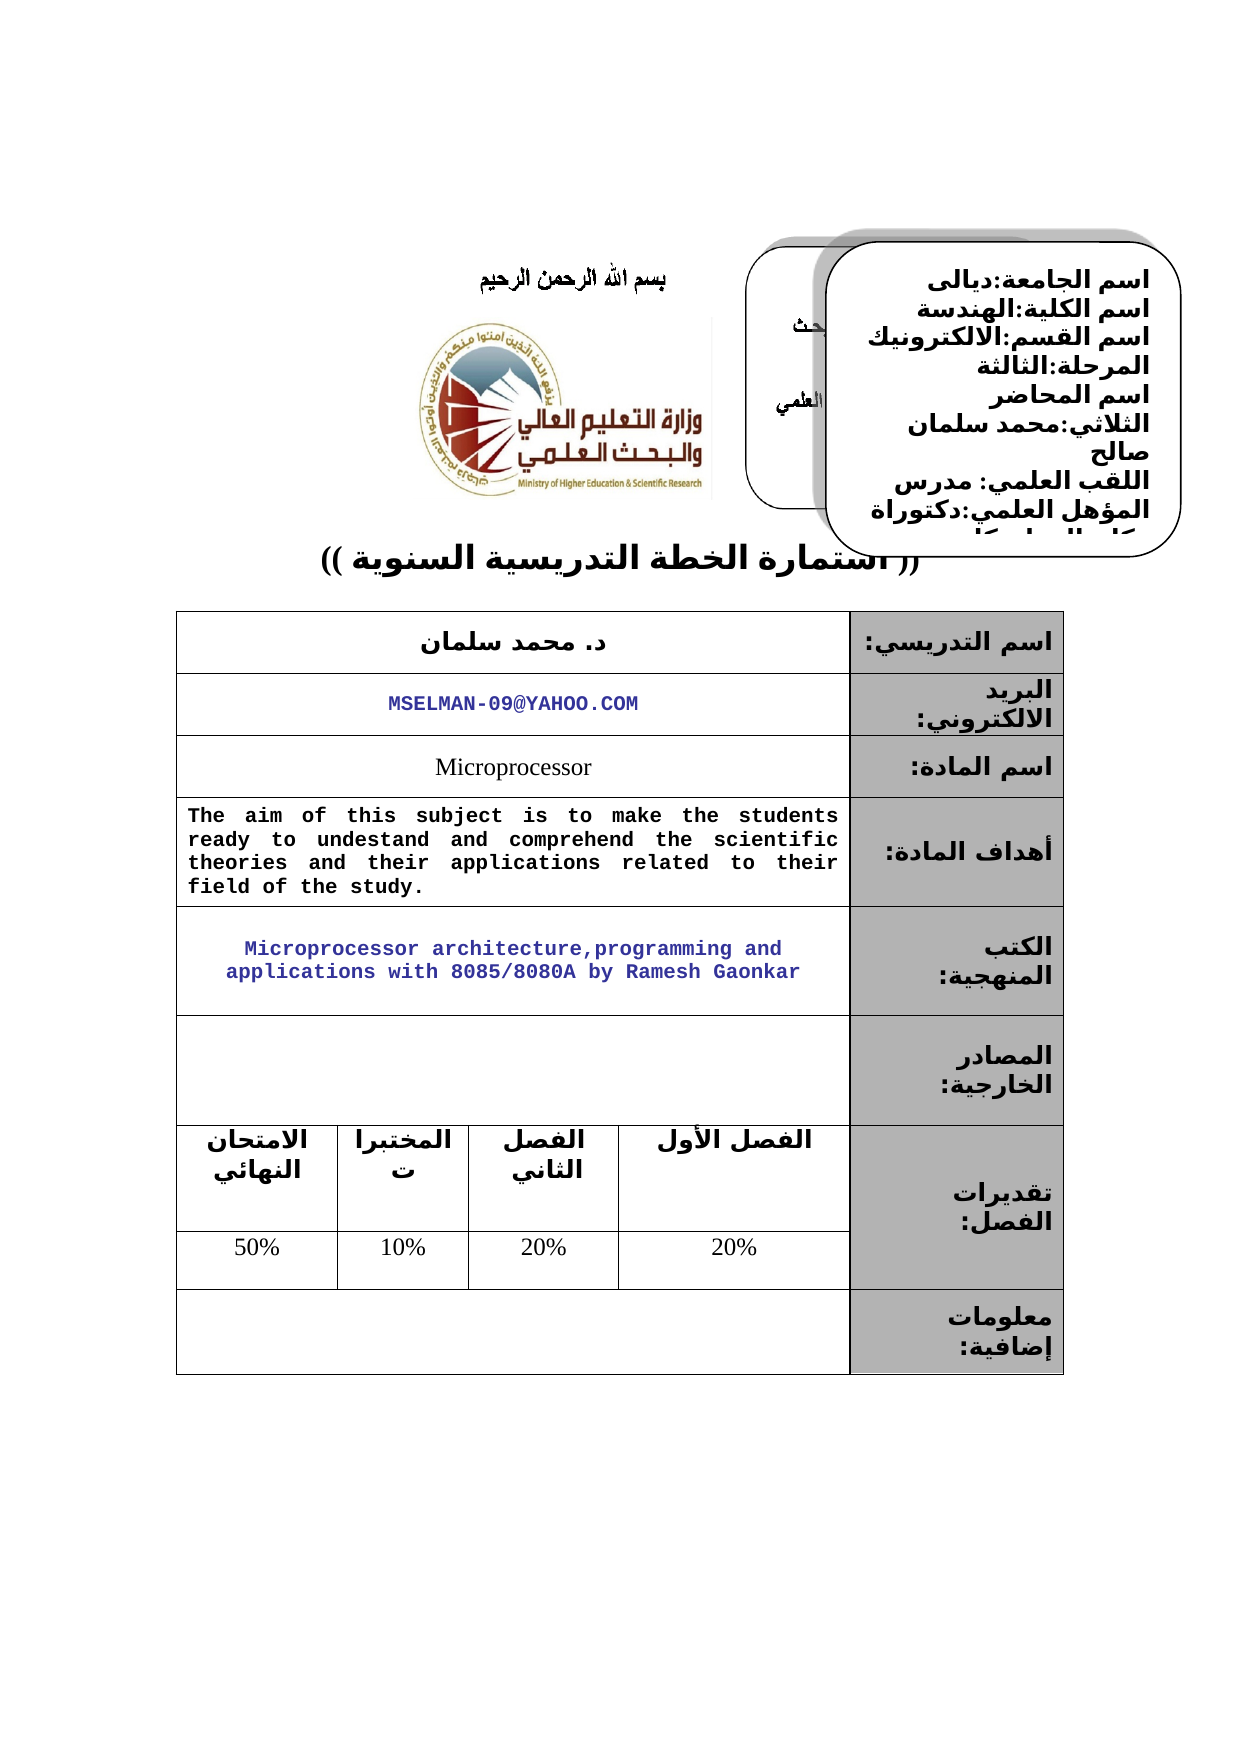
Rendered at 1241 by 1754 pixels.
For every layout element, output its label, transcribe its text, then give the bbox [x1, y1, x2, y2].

picture [413, 236, 836, 510]
text (( استمارة الخطة التدريسية السنوية )) [187, 539, 1053, 577]
table_cell 10% [338, 1232, 468, 1289]
table_cell اسم المادة: [851, 736, 1063, 797]
table_cell 20% [619, 1232, 849, 1289]
table_cell [177, 1290, 849, 1373]
table_cell [177, 1016, 849, 1125]
table_cell الامتحان النهائي [177, 1126, 337, 1231]
table_cell المصادر الخارجية: [851, 1016, 1063, 1125]
table_cell أهداف المادة: [851, 798, 1063, 906]
table_cell الفصل الثاني [469, 1126, 618, 1231]
table_cell Microprocessor architecture,programming and applications with 8085/8080A by Ramesh Gaonkar [177, 907, 849, 1015]
table_cell 50% [177, 1232, 337, 1289]
table_cell الفصل الأول [619, 1126, 849, 1231]
table_cell MSELMAN-09@YAHOO.COM [177, 674, 849, 735]
table_cell معلومات إضافية: [851, 1290, 1063, 1373]
table_cell Microprocessor [177, 736, 849, 797]
table_header د. محمد سلمان [177, 612, 849, 673]
table_header اسم التدريسي: [851, 612, 1063, 673]
table_cell المختبرات [338, 1126, 468, 1231]
table_cell The aim of this subject is to make the students ready to undestand and comprehend the scientific theories and their applications related to their field of the study. [177, 798, 849, 906]
table_cell تقديرات الفصل: [851, 1126, 1063, 1289]
table_cell البريد الالكتروني: [851, 674, 1063, 735]
table_cell الكتب المنهجية: [851, 907, 1063, 1015]
table_cell 20% [469, 1232, 618, 1289]
